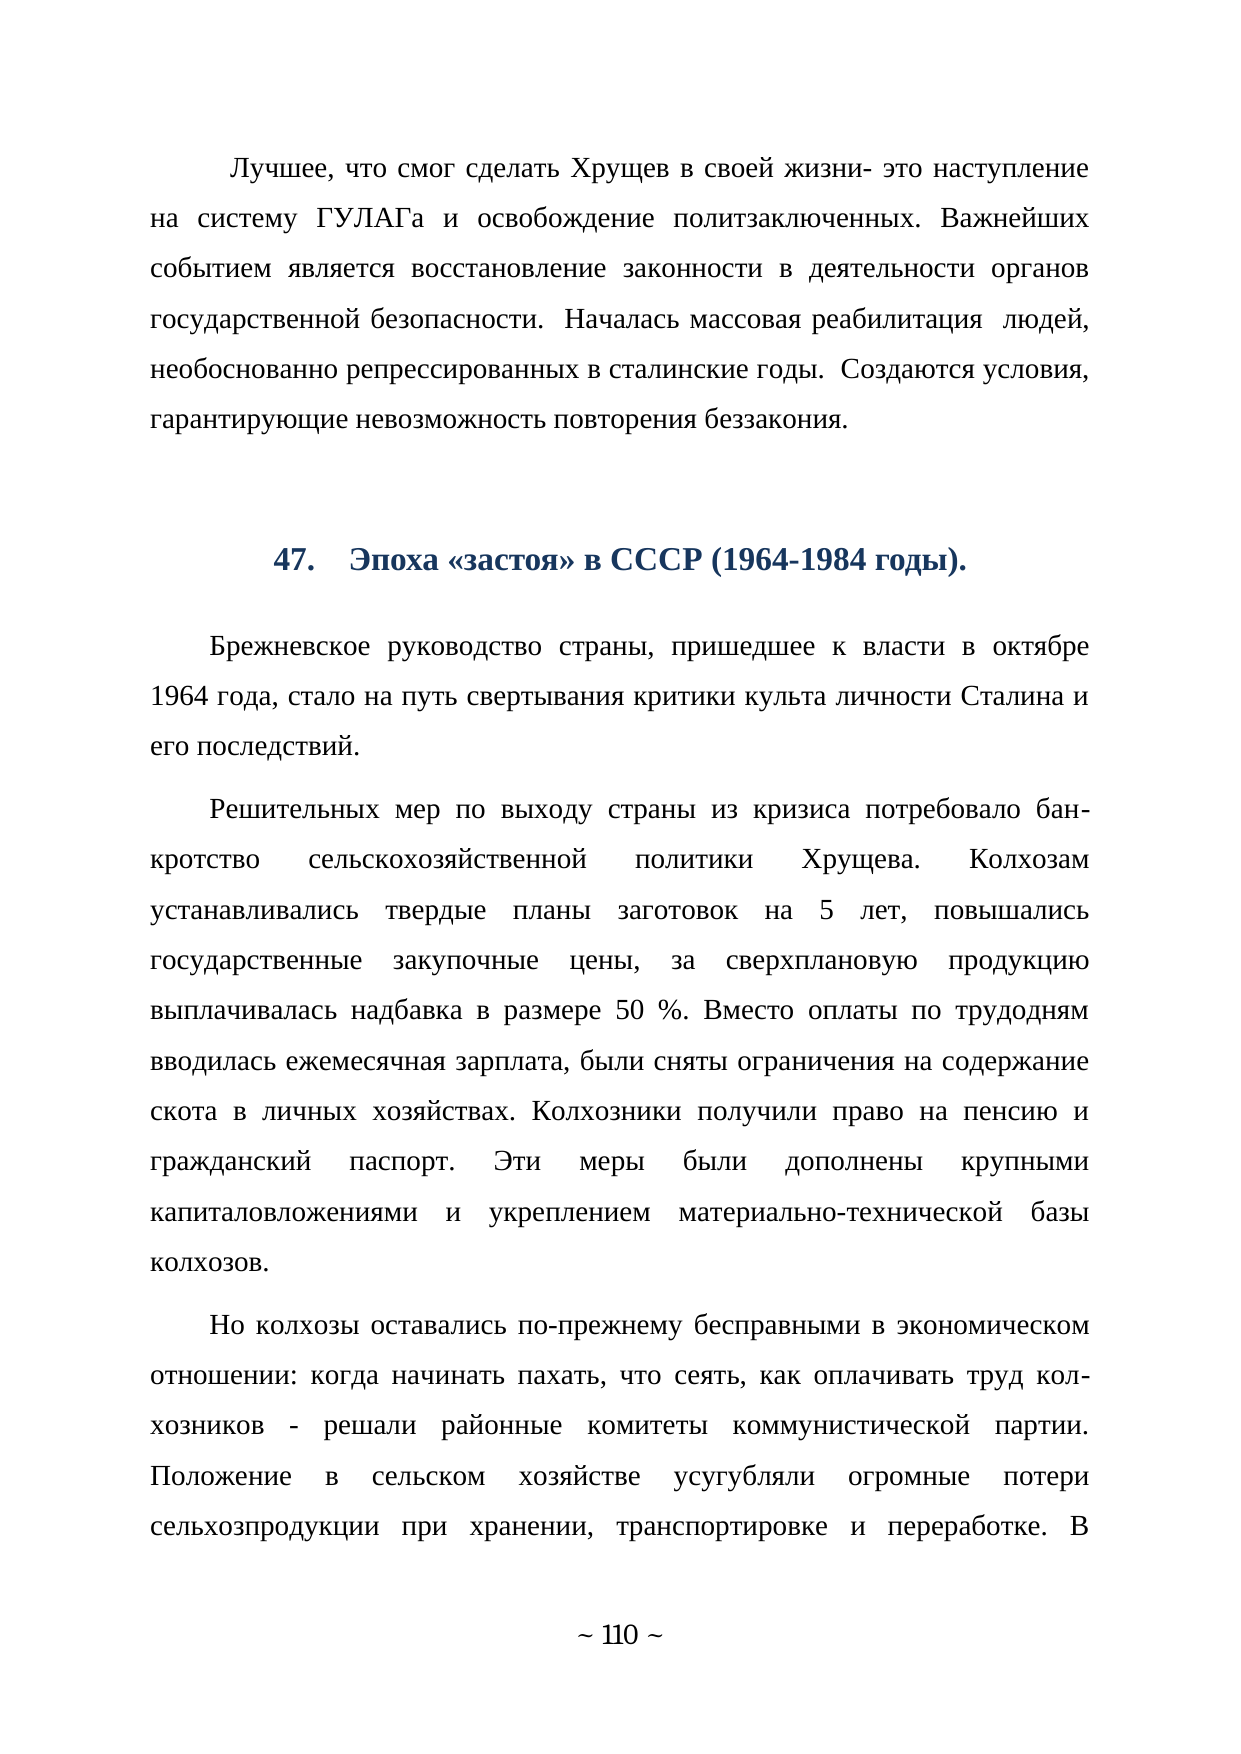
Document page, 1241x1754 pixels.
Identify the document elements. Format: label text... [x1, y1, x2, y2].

subtitle Эпоха «застоя» в СССР (1964-1984 годы). [150, 539, 1090, 578]
text Брежневское руководство страны, пришедшее к власти в октябре 1964 года, стало на путь свертывания критики культа личности Сталина и его последствий. [150, 628, 1090, 762]
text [150, 1307, 1090, 1542]
text Решительных мер по выходу страны из кризиса потребовало банкротство сельскохозяйственной политики Хрущева. Колхозам устанавливались твердые планы заготовок на 5 лет, повышались государственные закупочные цены, за сверхплановую продукцию выплачивалась надбавка в размере 50 %. Вместо оплаты по трудодням вводилась ежемесячная зарплата, были сняты ограничения на содержание скота в личных хозяйствах. Колхозники получили право на пенсию и гражданский паспорт. Эти меры были дополнены крупными капиталовложениями и укреплением материально-технической базы колхозов. [150, 791, 1090, 1277]
text Лучшее, что смог сделать Хрущев в своей жизни- это наступление на систему ГУЛАГа и освобождение политзаключенных. Важнейших событием является восстановление законности в деятельности органов государственной безопасности. Началась массовая реабилитация людей, необоснованно репрессированных в сталинские годы. Создаются условия, гарантирующие невозможность повторения беззакония. [150, 150, 1090, 435]
